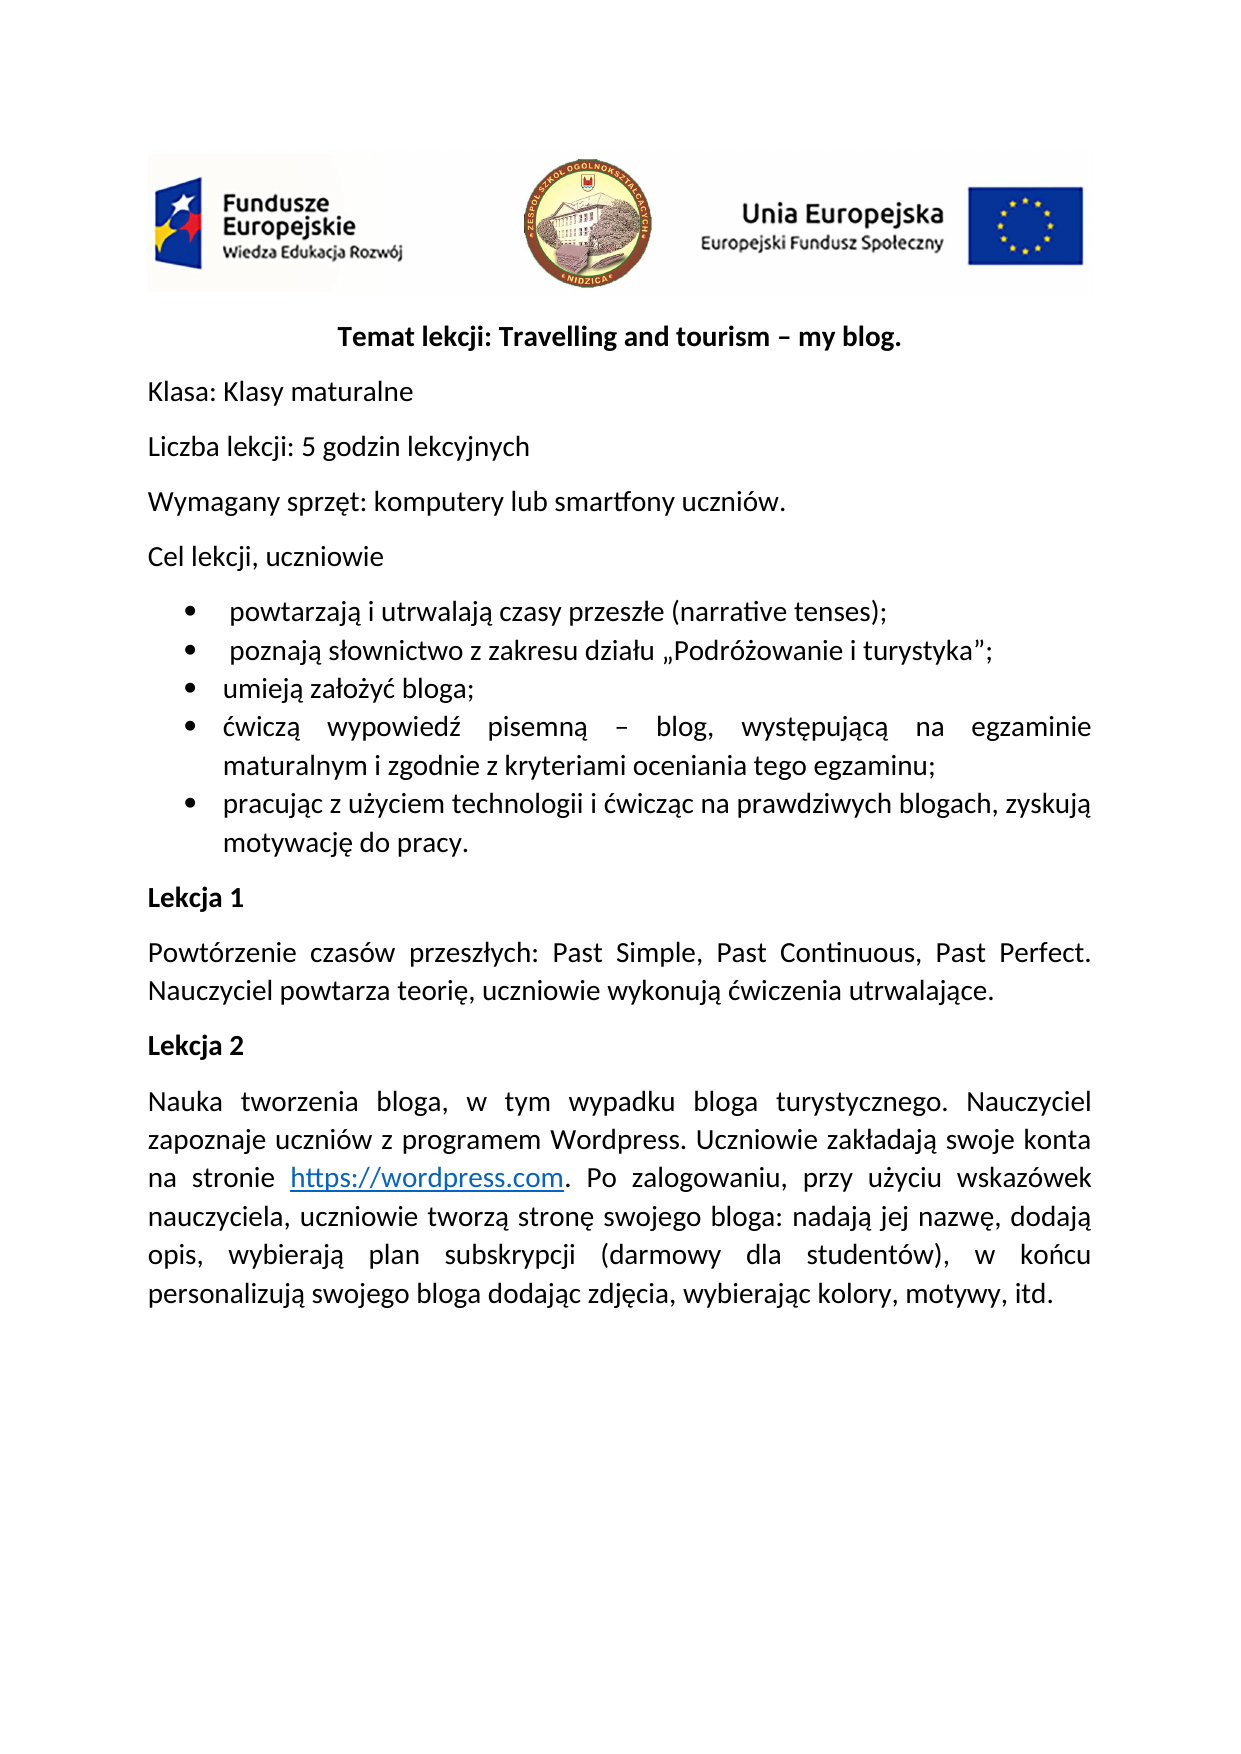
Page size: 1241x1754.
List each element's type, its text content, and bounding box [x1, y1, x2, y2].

text Lekcja 1 [148, 879, 1093, 914]
text Powtórzenie czasów przeszłych: Past Simple, Past Continuous, Past Perfect. Nauczyciel powtarza teorię, uczniowie wykonują ćwiczenia utrwalające. [148, 934, 1093, 1008]
list powtarzają i utrwalają czasy przeszłe (narrative tenses); [185, 593, 1093, 629]
picture [147, 147, 1093, 299]
list pracując z użyciem technologii i ćwicząc na prawdziwych blogach, zyskują motywację do pracy. [185, 785, 1093, 859]
list umieją założyć bloga; [185, 670, 1093, 706]
text Klasa: Klasy maturalne [148, 373, 1093, 408]
text Temat lekcji: Travelling and tourism – my blog. [148, 318, 1093, 353]
text Lekcja 2 [148, 1027, 1093, 1063]
text Wymagany sprzęt: komputery lub smartfony uczniów. [148, 483, 1093, 518]
list poznają słownictwo z zakresu działu „Podróżowanie i turystyka”; [185, 632, 1093, 667]
text Liczba lekcji: 5 godzin lekcyjnych [148, 428, 1093, 463]
text Nauka tworzenia bloga, w tym wypadku bloga turystycznego. Nauczyciel zapoznaje uczniów z programem Wordpress. Uczniowie zakładają swoje konta na stronie https://wordpress.com. Po zalogowaniu, przy użyciu wskazówek nauczyciela, uczniowie tworzą stronę swojego bloga: nadają jej nazwę, dodają opis, wybierają plan subskrypcji (darmowy dla studentów), w końcu personalizują swojego bloga dodając zdjęcia, wybierając kolory, motywy, itd. [148, 1083, 1093, 1310]
list ćwiczą wypowiedź pisemną – blog, występującą na egzaminie maturalnym i zgodnie z kryteriami oceniania tego egzaminu; [185, 708, 1093, 782]
text Cel lekcji, uczniowie [148, 538, 1093, 574]
